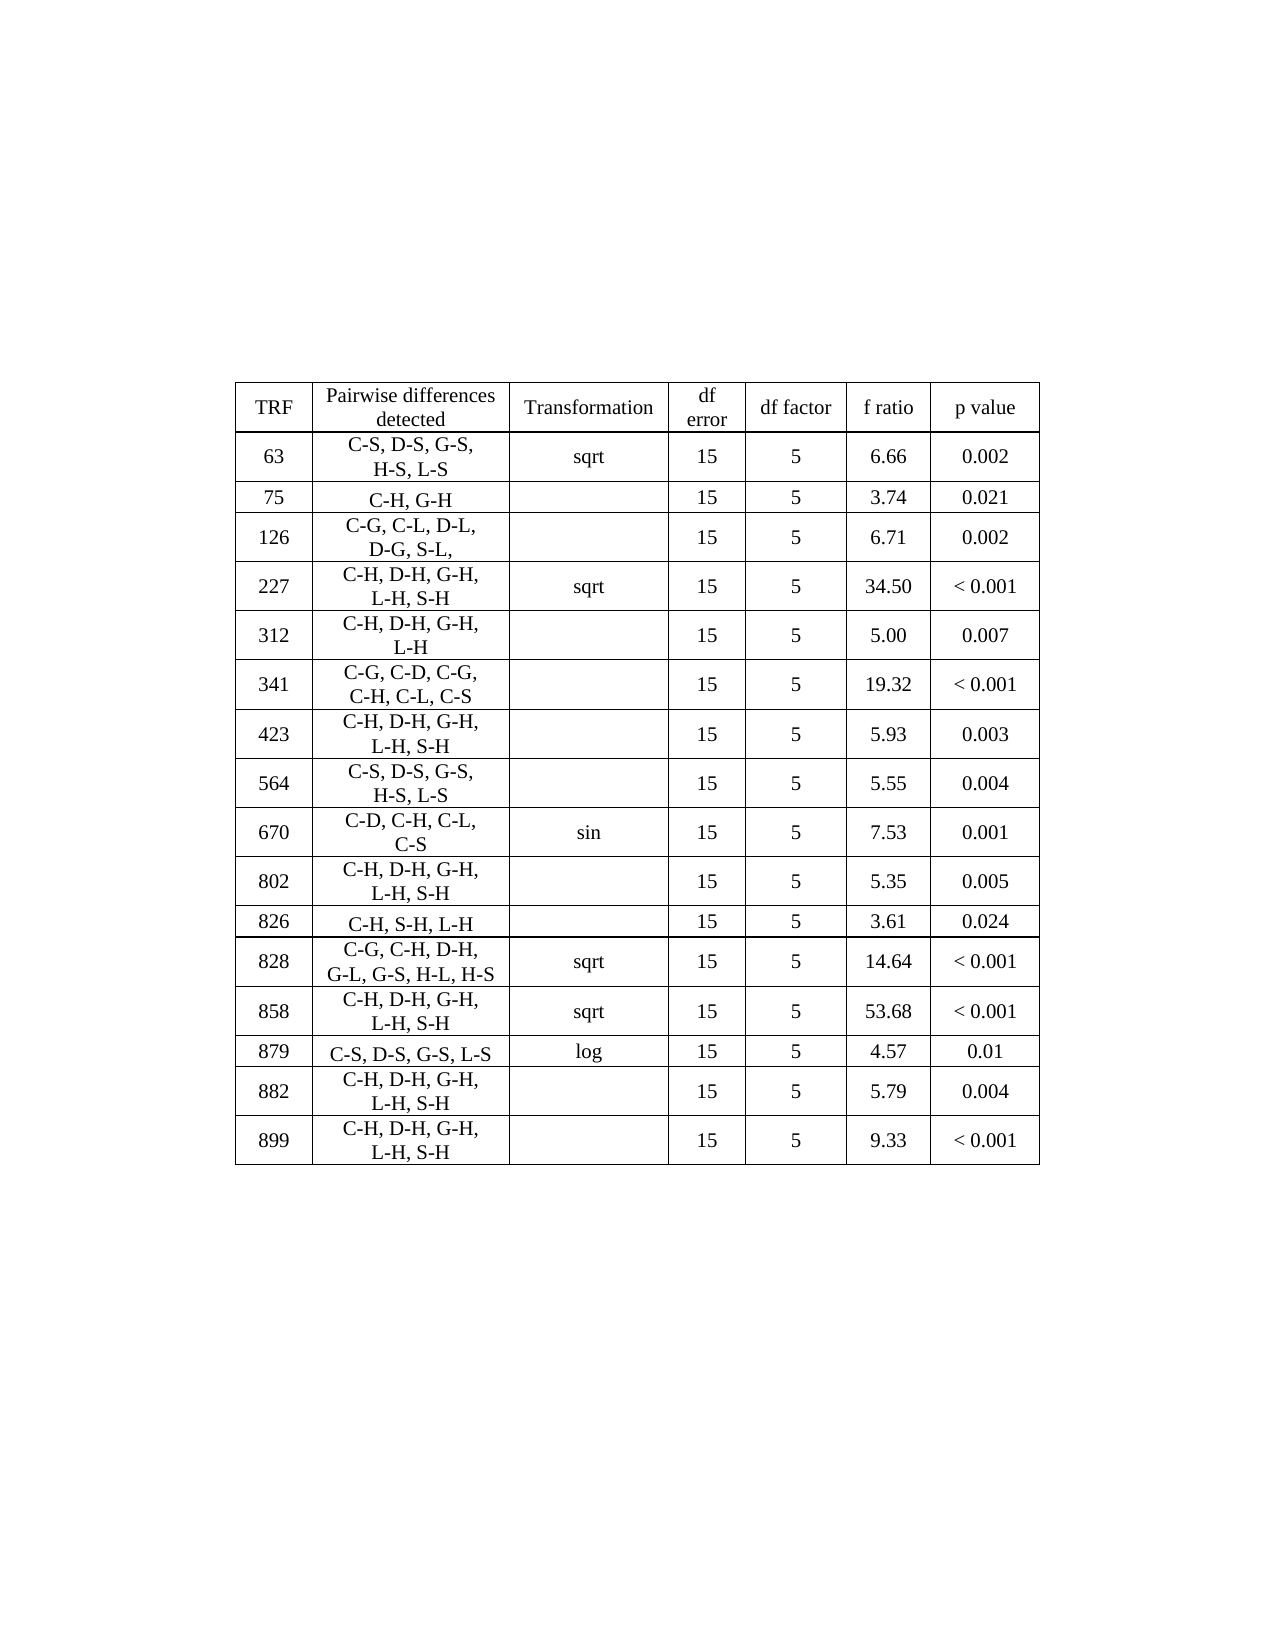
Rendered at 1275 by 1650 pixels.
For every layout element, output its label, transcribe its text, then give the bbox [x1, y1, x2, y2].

table_cell 15 [669, 938, 745, 986]
table_cell 0.004 [931, 1067, 1039, 1115]
table_cell 670 [236, 808, 312, 856]
table_cell [510, 1116, 668, 1164]
table_cell 0.001 [931, 808, 1039, 856]
table_cell 15 [669, 513, 745, 561]
table_cell 882 [236, 1067, 312, 1115]
table_header Pairwise differences detected [313, 383, 509, 431]
table_cell 15 [669, 987, 745, 1035]
table_cell C-S, D-S, G-S, L-S [313, 1036, 509, 1066]
table_cell 3.61 [847, 906, 930, 936]
table_cell 53.68 [847, 987, 930, 1035]
table_cell 899 [236, 1116, 312, 1164]
table_cell C-H, D-H, G-H, L-H, S-H [313, 562, 509, 610]
table_cell 0.005 [931, 857, 1039, 905]
table_cell C-H, D-H, G-H, L-H, S-H [313, 1116, 509, 1164]
table_cell 75 [236, 482, 312, 512]
table_cell 9.33 [847, 1116, 930, 1164]
table_cell < 0.001 [931, 938, 1039, 986]
table_cell 15 [669, 660, 745, 708]
table_cell 15 [669, 857, 745, 905]
table_cell C-S, D-S, G-S, H-S, L-S [313, 433, 509, 481]
table_cell 7.53 [847, 808, 930, 856]
table_cell 423 [236, 710, 312, 758]
table_cell 0.024 [931, 906, 1039, 936]
table_cell C-G, C-L, D-L, D-G, S-L, [313, 513, 509, 561]
table_cell [510, 759, 668, 807]
table_cell C-H, D-H, G-H, L-H, S-H [313, 710, 509, 758]
table_cell sin [510, 808, 668, 856]
table_cell 5 [746, 433, 846, 481]
table_cell [510, 513, 668, 561]
table_cell 15 [669, 906, 745, 936]
table_cell 15 [669, 611, 745, 659]
table_cell < 0.001 [931, 562, 1039, 610]
table_cell 15 [669, 1116, 745, 1164]
table_cell 15 [669, 808, 745, 856]
table_cell [510, 611, 668, 659]
table_header df factor [746, 383, 846, 431]
table_cell 802 [236, 857, 312, 905]
table_cell 341 [236, 660, 312, 708]
table_cell 15 [669, 1036, 745, 1066]
table_cell C-D, C-H, C-L, C-S [313, 808, 509, 856]
table_cell sqrt [510, 938, 668, 986]
table_cell 126 [236, 513, 312, 561]
table_cell 5 [746, 987, 846, 1035]
table_cell 15 [669, 562, 745, 610]
table_cell 14.64 [847, 938, 930, 986]
table_cell 3.74 [847, 482, 930, 512]
table_cell 564 [236, 759, 312, 807]
table_cell 5 [746, 1036, 846, 1066]
table_cell C-G, C-D, C-G, C-H, C-L, C-S [313, 660, 509, 708]
table_cell 5 [746, 1116, 846, 1164]
table_cell sqrt [510, 562, 668, 610]
table_cell 15 [669, 433, 745, 481]
table_cell 5.35 [847, 857, 930, 905]
table_cell sqrt [510, 987, 668, 1035]
table_cell 0.002 [931, 513, 1039, 561]
table_header p value [931, 383, 1039, 431]
table_cell 5 [746, 857, 846, 905]
table_cell 0.004 [931, 759, 1039, 807]
table_cell 5 [746, 906, 846, 936]
table_header TRF [236, 383, 312, 431]
table_cell [510, 660, 668, 708]
table_cell 5 [746, 513, 846, 561]
table_cell 0.007 [931, 611, 1039, 659]
table_cell 312 [236, 611, 312, 659]
table_cell 5 [746, 611, 846, 659]
table_header Transformation [510, 383, 668, 431]
table_cell 5.55 [847, 759, 930, 807]
table_cell 5 [746, 759, 846, 807]
table_cell 15 [669, 710, 745, 758]
table_cell 0.01 [931, 1036, 1039, 1066]
table_cell < 0.001 [931, 660, 1039, 708]
table_header f ratio [847, 383, 930, 431]
table_cell [510, 857, 668, 905]
table_cell 63 [236, 433, 312, 481]
table_header df error [669, 383, 745, 431]
table_cell 15 [669, 1067, 745, 1115]
table_cell C-H, S-H, L-H [313, 906, 509, 936]
table_cell 0.021 [931, 482, 1039, 512]
table_cell 4.57 [847, 1036, 930, 1066]
table_cell 5.79 [847, 1067, 930, 1115]
table_cell 5 [746, 660, 846, 708]
table_cell 0.002 [931, 433, 1039, 481]
table_cell 5 [746, 710, 846, 758]
table_cell 5 [746, 938, 846, 986]
table_cell 826 [236, 906, 312, 936]
table_cell [510, 482, 668, 512]
table_cell C-H, D-H, G-H, L-H, S-H [313, 857, 509, 905]
table_cell 5 [746, 808, 846, 856]
table_cell 5 [746, 1067, 846, 1115]
table_cell < 0.001 [931, 987, 1039, 1035]
table_cell 227 [236, 562, 312, 610]
table_cell 5 [746, 482, 846, 512]
table_cell C-S, D-S, G-S, H-S, L-S [313, 759, 509, 807]
table_cell < 0.001 [931, 1116, 1039, 1164]
table_cell C-H, D-H, G-H, L-H, S-H [313, 987, 509, 1035]
table_cell 6.66 [847, 433, 930, 481]
table_cell C-H, D-H, G-H, L-H [313, 611, 509, 659]
table_cell 828 [236, 938, 312, 986]
table_cell sqrt [510, 433, 668, 481]
table_cell 15 [669, 482, 745, 512]
table_cell 5 [746, 562, 846, 610]
table_cell 15 [669, 759, 745, 807]
table_cell 6.71 [847, 513, 930, 561]
table_cell 858 [236, 987, 312, 1035]
table_cell [510, 1067, 668, 1115]
table_cell [510, 906, 668, 936]
table_cell C-H, G-H [313, 482, 509, 512]
table_cell 0.003 [931, 710, 1039, 758]
table_cell C-H, D-H, G-H, L-H, S-H [313, 1067, 509, 1115]
table_cell 19.32 [847, 660, 930, 708]
table_cell [510, 710, 668, 758]
table_cell 5.93 [847, 710, 930, 758]
table_cell 879 [236, 1036, 312, 1066]
table_cell 34.50 [847, 562, 930, 610]
table_cell 5.00 [847, 611, 930, 659]
table_cell C-G, C-H, D-H, G-L, G-S, H-L, H-S [313, 938, 509, 986]
table_cell log [510, 1036, 668, 1066]
